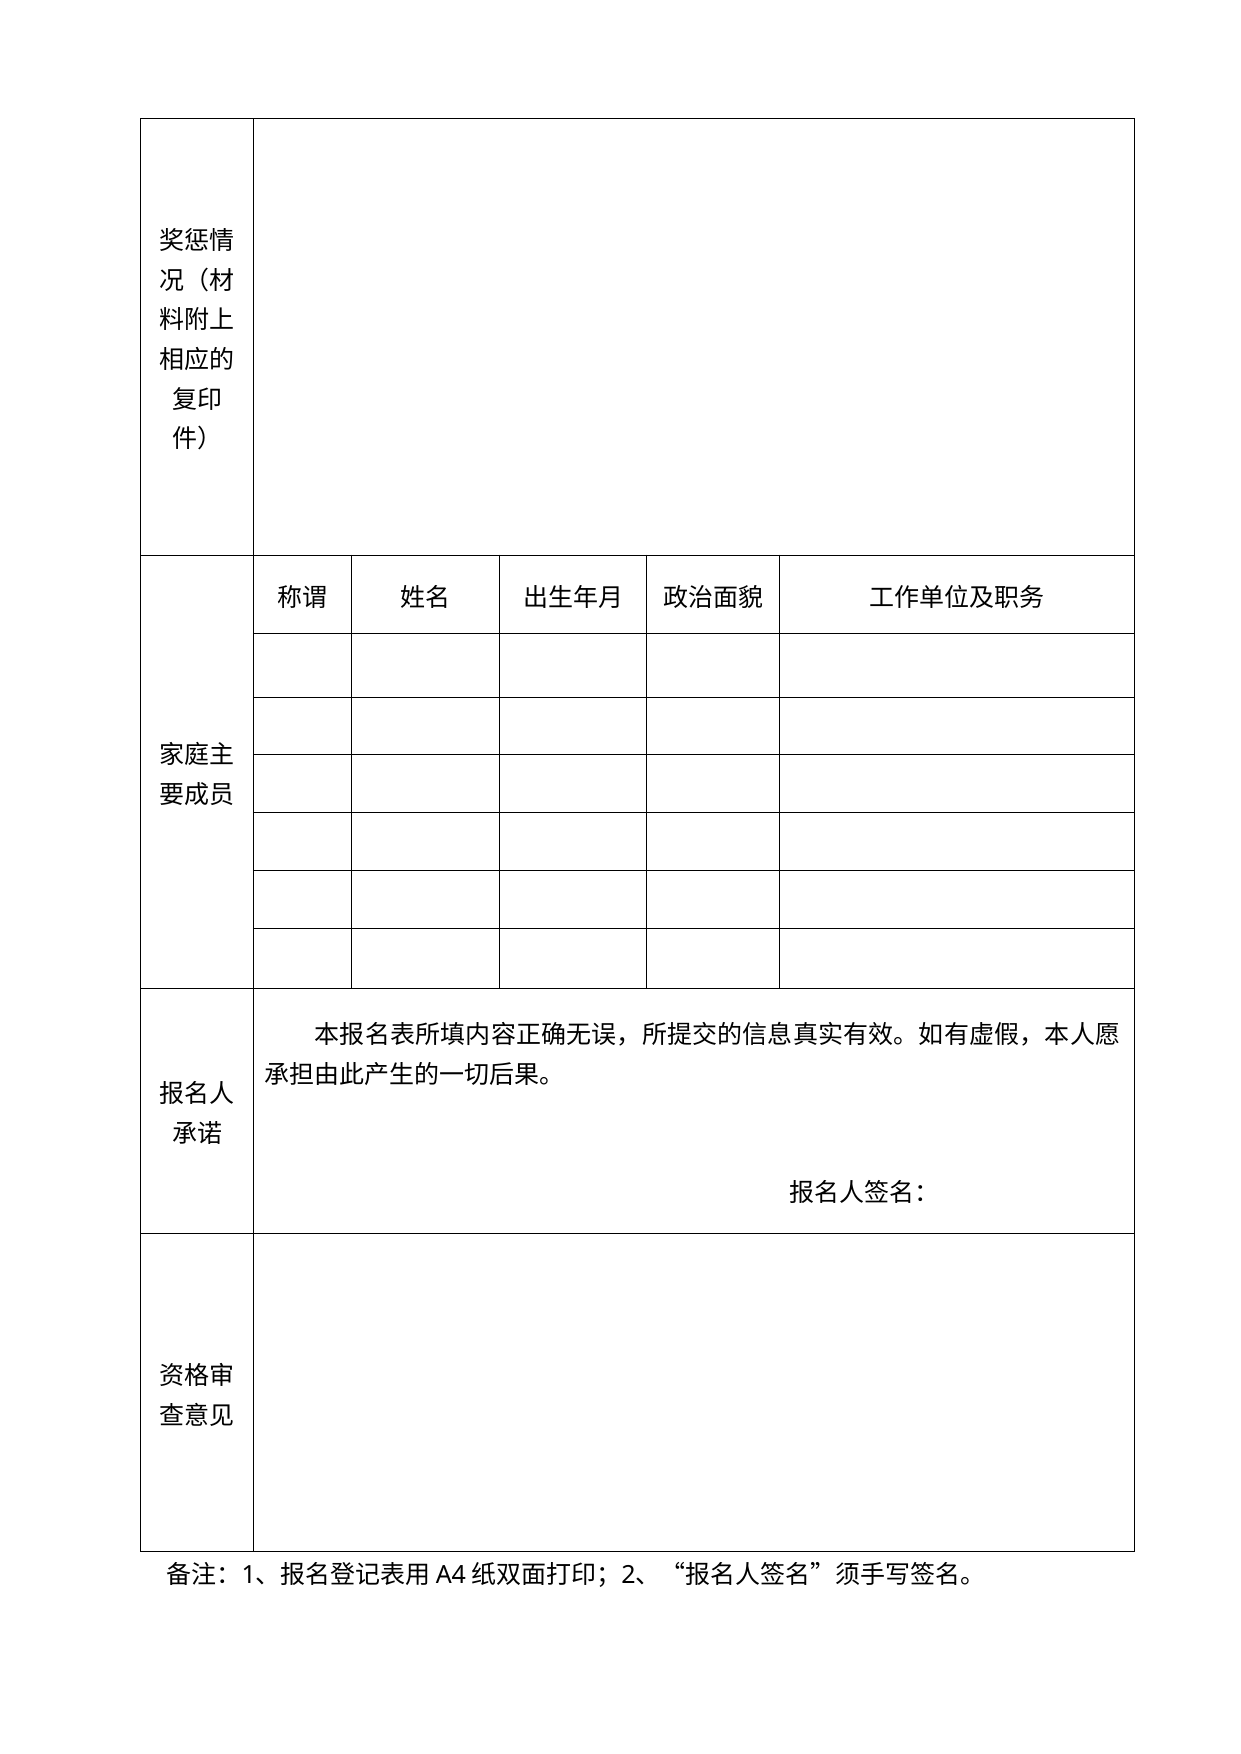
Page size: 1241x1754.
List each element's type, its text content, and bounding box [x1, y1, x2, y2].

table_cell [254, 698, 351, 754]
table_cell 政治面貌 [647, 556, 779, 633]
table_cell 出生年月 [500, 556, 646, 633]
table_cell 工作单位及职务 [780, 556, 1134, 633]
table_cell [352, 634, 499, 697]
table_cell [780, 755, 1134, 812]
table_cell [352, 929, 499, 987]
table_cell 本报名表所填内容正确无误，所提交的信息真实有效。如有虚假，本人愿承担由此产生的一切后果。 报名人签名： [254, 989, 1134, 1233]
table_cell [500, 698, 646, 754]
table_cell [352, 871, 499, 928]
table_cell [352, 698, 499, 754]
table_cell [352, 813, 499, 870]
table_cell [352, 755, 499, 812]
table_cell 姓名 [352, 556, 499, 633]
table_cell [647, 698, 779, 754]
table_cell [500, 755, 646, 812]
table_cell [254, 929, 351, 987]
table_cell [500, 634, 646, 697]
table_cell [647, 634, 779, 697]
table_cell 报名人承诺 [141, 989, 253, 1233]
table_cell [254, 119, 1134, 554]
text 备注：1、报名登记表用A4纸双面打印；2、“报名人签名”须手写签名。 [110, 1552, 1159, 1592]
table_cell [780, 813, 1134, 870]
table_cell 奖惩情况（材料附上相应的复印件） [141, 119, 253, 554]
table_cell [500, 871, 646, 928]
table_cell [780, 929, 1134, 987]
table_cell [780, 698, 1134, 754]
table_cell [254, 1234, 1134, 1551]
table_cell [254, 634, 351, 697]
table_cell 家庭主要成员 [141, 556, 253, 987]
table_cell [647, 813, 779, 870]
table_cell [647, 755, 779, 812]
table_cell 资格审查意见 [141, 1234, 253, 1551]
table_cell [780, 871, 1134, 928]
table_cell [500, 813, 646, 870]
table_cell 称谓 [254, 556, 351, 633]
table_cell [780, 634, 1134, 697]
table_cell [254, 871, 351, 928]
table_cell [647, 871, 779, 928]
table_cell [500, 929, 646, 987]
table_cell [254, 755, 351, 812]
table_cell [254, 813, 351, 870]
table_cell [647, 929, 779, 987]
